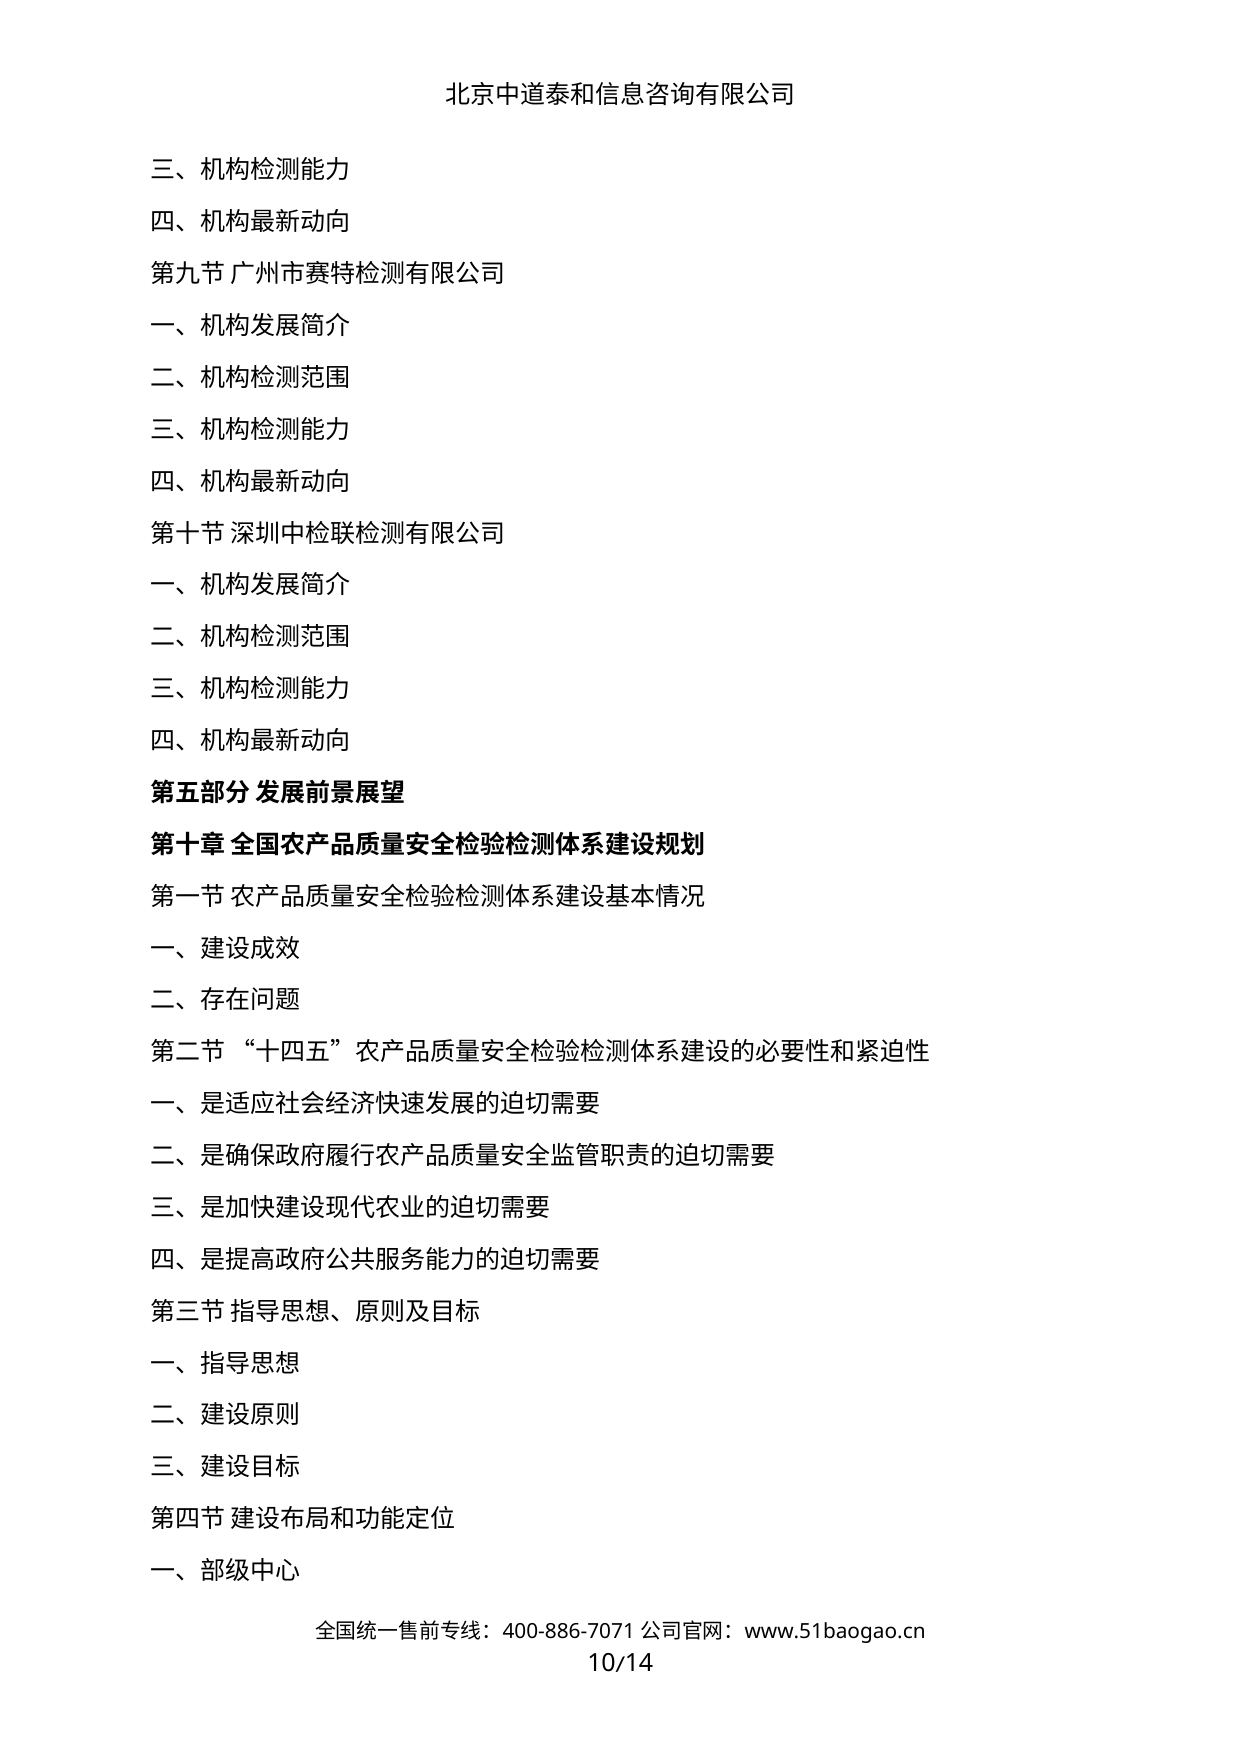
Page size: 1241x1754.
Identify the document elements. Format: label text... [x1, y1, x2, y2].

text 二、机构检测范围 [150, 357, 1090, 394]
text 四、机构最新动向 [150, 461, 1090, 497]
text 二、机构检测范围 [150, 617, 1090, 653]
text 第五部分 发展前景展望 [150, 772, 1090, 809]
text 第十章 全国农产品质量安全检验检测体系建设规划 [150, 824, 1090, 861]
text 四、机构最新动向 [150, 202, 1090, 238]
text 四、是提高政府公共服务能力的迫切需要 [150, 1239, 1090, 1276]
text 一、是适应社会经济快速发展的迫切需要 [150, 1084, 1090, 1120]
text 第十节 深圳中检联检测有限公司 [150, 513, 1090, 549]
text 第一节 农产品质量安全检验检测体系建设基本情况 [150, 876, 1090, 912]
text 第三节 指导思想、原则及目标 [150, 1291, 1090, 1327]
text 三、是加快建设现代农业的迫切需要 [150, 1187, 1090, 1224]
text 三、机构检测能力 [150, 409, 1090, 446]
text 二、存在问题 [150, 980, 1090, 1016]
text 三、机构检测能力 [150, 150, 1090, 186]
text 一、指导思想 [150, 1343, 1090, 1379]
text 二、是确保政府履行农产品质量安全监管职责的迫切需要 [150, 1136, 1090, 1172]
text 第二节 “十四五”农产品质量安全检验检测体系建设的必要性和紧迫性 [150, 1032, 1090, 1068]
text 第九节 广州市赛特检测有限公司 [150, 254, 1090, 290]
text 一、建设成效 [150, 928, 1090, 964]
text 一、机构发展简介 [150, 565, 1090, 601]
text 第四节 建设布局和功能定位 [150, 1499, 1090, 1535]
text 三、建设目标 [150, 1447, 1090, 1483]
text 四、机构最新动向 [150, 721, 1090, 757]
text 三、机构检测能力 [150, 669, 1090, 705]
text 一、部级中心 [150, 1551, 1090, 1587]
text 二、建设原则 [150, 1395, 1090, 1431]
text 一、机构发展简介 [150, 306, 1090, 342]
